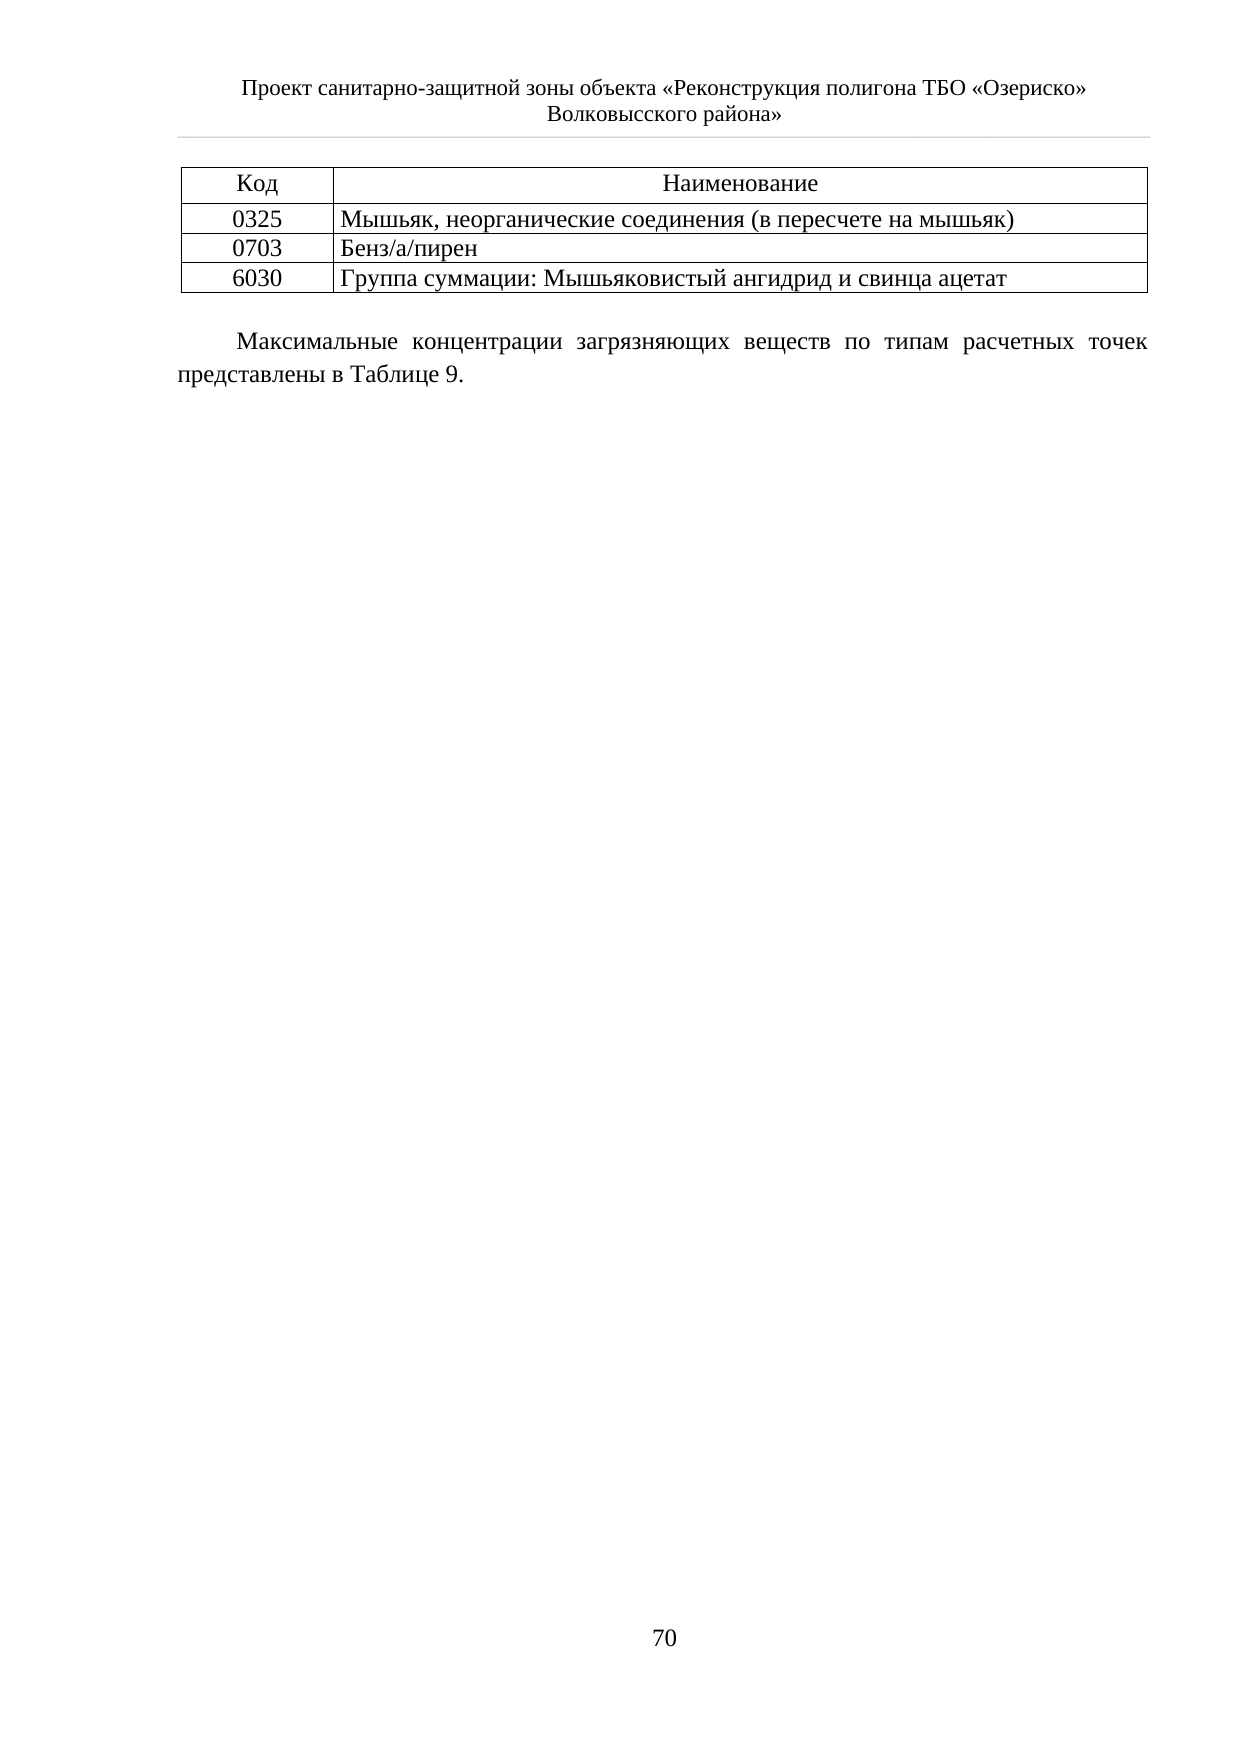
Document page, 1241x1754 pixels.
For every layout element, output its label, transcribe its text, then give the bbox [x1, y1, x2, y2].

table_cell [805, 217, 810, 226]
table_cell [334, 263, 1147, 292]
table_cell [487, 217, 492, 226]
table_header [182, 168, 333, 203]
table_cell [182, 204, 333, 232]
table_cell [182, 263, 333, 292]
text Максимальные концентрации загрязняющих веществ по типам расчетных точек представлены в Таблице 9. [177, 326, 1149, 388]
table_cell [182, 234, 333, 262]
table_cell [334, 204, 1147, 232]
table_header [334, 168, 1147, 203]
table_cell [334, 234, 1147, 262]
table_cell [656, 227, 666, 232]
